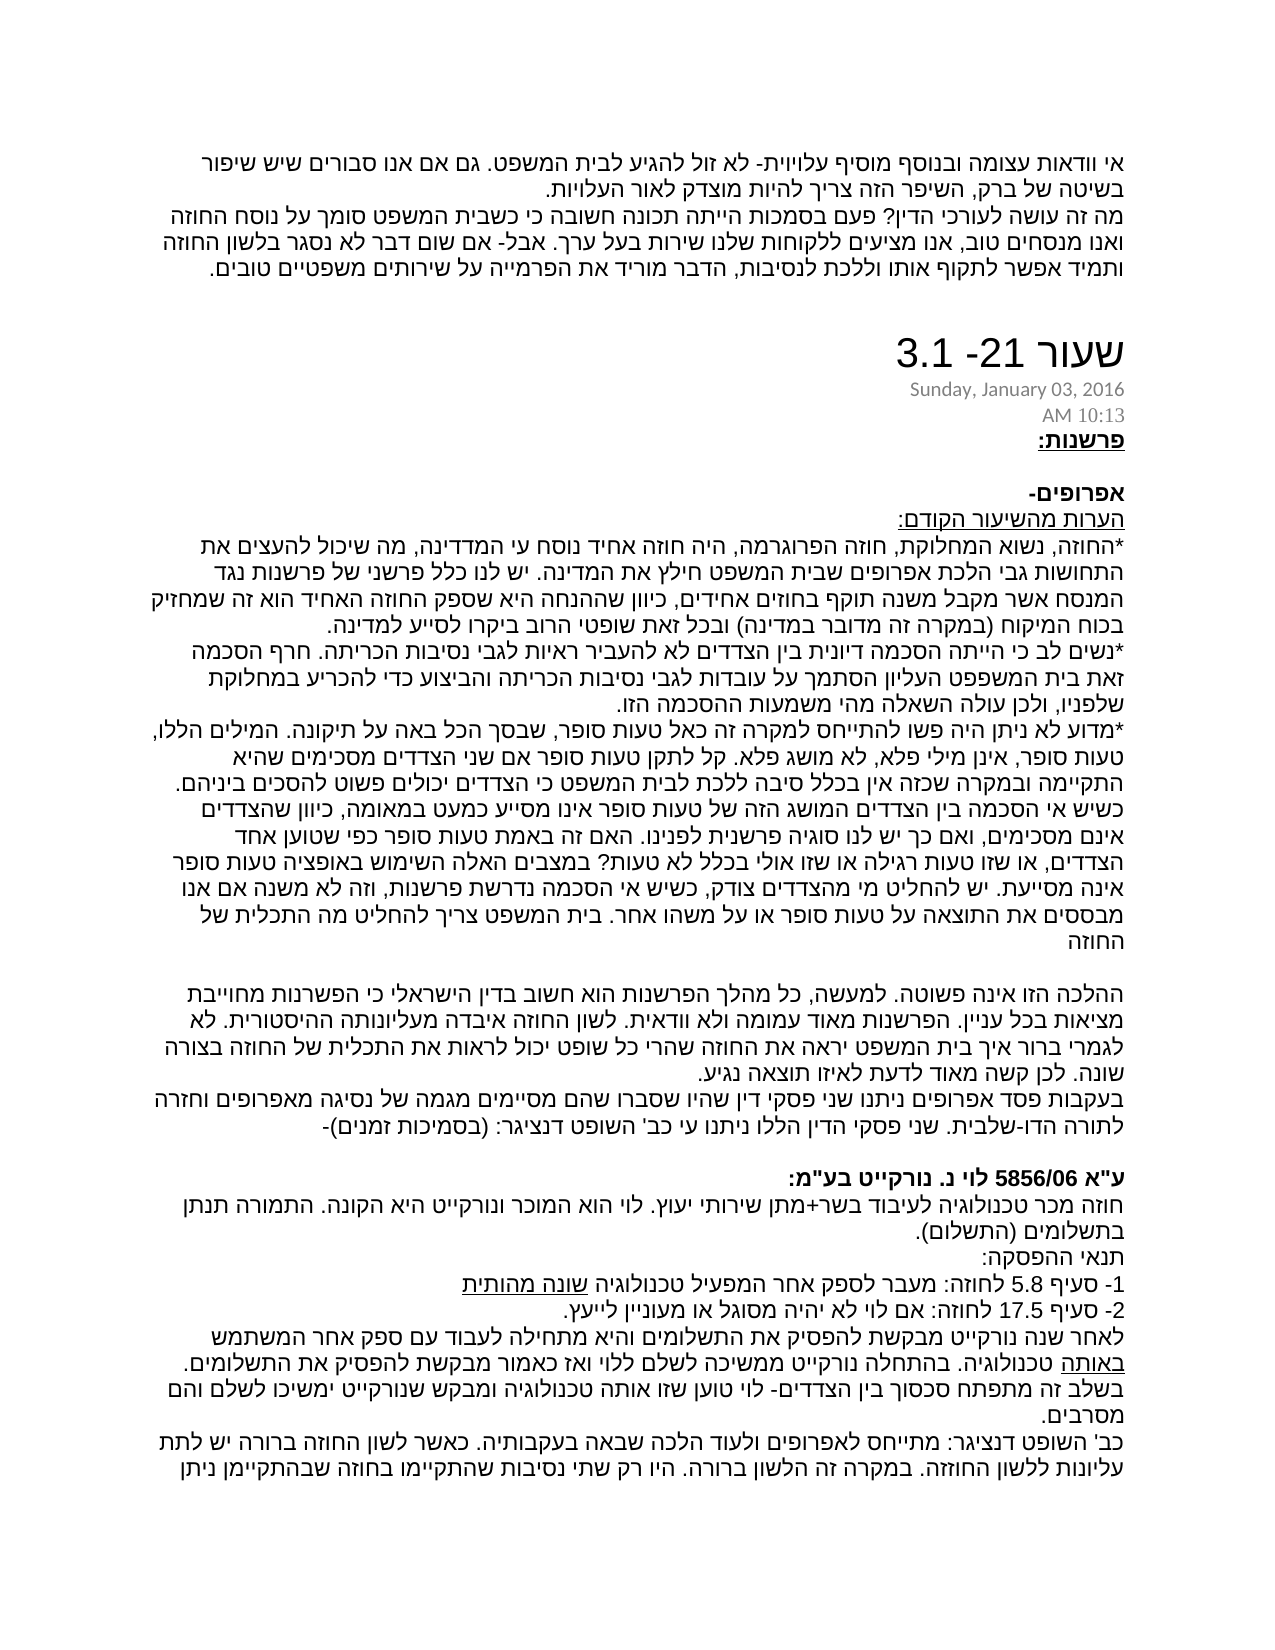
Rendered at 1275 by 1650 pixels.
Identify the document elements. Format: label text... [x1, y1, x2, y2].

text ע"א 5856/06 לוי נ. נורקייט בע"מ: חוזה מכר טכנולוגיה לעיבוד בשר+מתן שירותי יעוץ. לוי הוא המוכר ונורקייט היא הקונה. התמורה תנתן בתשלומים (התשלום). תנאי ההפסקה: 1- סעיף 5.8 לחוזה: מעבר לספק אחר המפעיל טכנולוגיה שונה מהותית 2- סעיף 17.5 לחוזה: אם לוי לא יהיה מסוגל או מעוניין לייעץ. [150, 1165, 1125, 1323]
text אפרופים- [150, 480, 1125, 506]
text בעקבות פסד אפרופים ניתנו שני פסקי דין שהיו שסברו שהם מסיימים מגמה של נסיגה מאפרופים וחזרה לתורה הדו-שלבית. שני פסקי הדין הללו ניתנו עי כב' השופט דנציגר: (בסמיכות זמנים)- [150, 1086, 1125, 1165]
text הערות מהשיעור הקודם: *החוזה, נשוא המחלוקת, חוזה הפרוגרמה, היה חוזה אחיד נוסח עי המדדינה, מה שיכול להעצים את התחושות גבי הלכת אפרופים שבית המשפט חילץ את המדינה. יש לנו כלל פרשני של פרשנות נגד המנסח אשר מקבל משנה תוקף בחוזים אחידים, כיוון שההנחה היא שספק החוזה האחיד הוא זה שמחזיק בכוח המיקוח (במקרה זה מדובר במדינה) ובכל זאת שופטי הרוב ביקרו לסייע למדינה. *נשים לב כי הייתה הסכמה דיונית בין הצדדים לא להעביר ראיות לגבי נסיבות הכריתה. חרף הסכמה זאת בית המשפפט העליון הסתמך על עובדות לגבי נסיבות הכריתה והביצוע כדי להכריע במחלוקת שלפניו, ולכן עולה השאלה מהי משמעות ההסכמה הזו. *מדוע לא ניתן היה פשו להתייחס למקרה זה כאל טעות סופר, שבסך הכל באה על תיקונה. המילים הללו, טעות סופר, אינן מילי פלא, לא מושג פלא. קל לתקן טעות סופר אם שני הצדדים מסכימים שהיא התקיימה ובמקרה שכזה אין בכלל סיבה ללכת לבית המשפט כי הצדדים יכולים פשוט להסכים ביניהם. כשיש אי הסכמה בין הצדדים המושג הזה של טעות סופר אינו מסייע כמעט במאומה, כיוון שהצדדים אינם מסכימים, ואם כך יש לנו סוגיה פרשנית לפנינו. האם זה באמת טעות סופר כפי שטוען אחד הצדדים, או שזו טעות רגילה או שזו אולי בכלל לא טעות? במצבים האלה השימוש באופציה טעות סופר אינה מסייעת. יש להחליט מי מהצדדים צודק, כשיש אי הסכמה נדרשת פרשנות, וזה לא משנה אם אנו מבססים את התוצאה על טעות סופר או על משהו אחר. בית המשפט צריך להחליט מה התכלית של החוזה [150, 506, 1125, 954]
text ההלכה הזו אינה פשוטה. למעשה, כל מהלך הפרשנות הוא חשוב בדין הישראלי כי הפשרנות מחוייבת מציאות בכל עניין. הפרשנות מאוד עמומה ולא וודאית. לשון החוזה איבדה מעליונותה ההיסטורית. לא לגמרי ברור איך בית המשפט יראה את החוזה שהרי כל שופט יכול לראות את התכלית של החוזה בצורה שונה. לכן קשה מאוד לדעת לאיזו תוצאה נגיע. [150, 981, 1125, 1086]
text 10:13 AM [150, 402, 1125, 427]
text שעור 21- 3.1 [150, 329, 1125, 377]
text פרשנות: [150, 427, 1125, 454]
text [150, 1323, 1125, 1482]
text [150, 150, 1125, 282]
text Sunday, January 03, 2016 [150, 377, 1125, 402]
